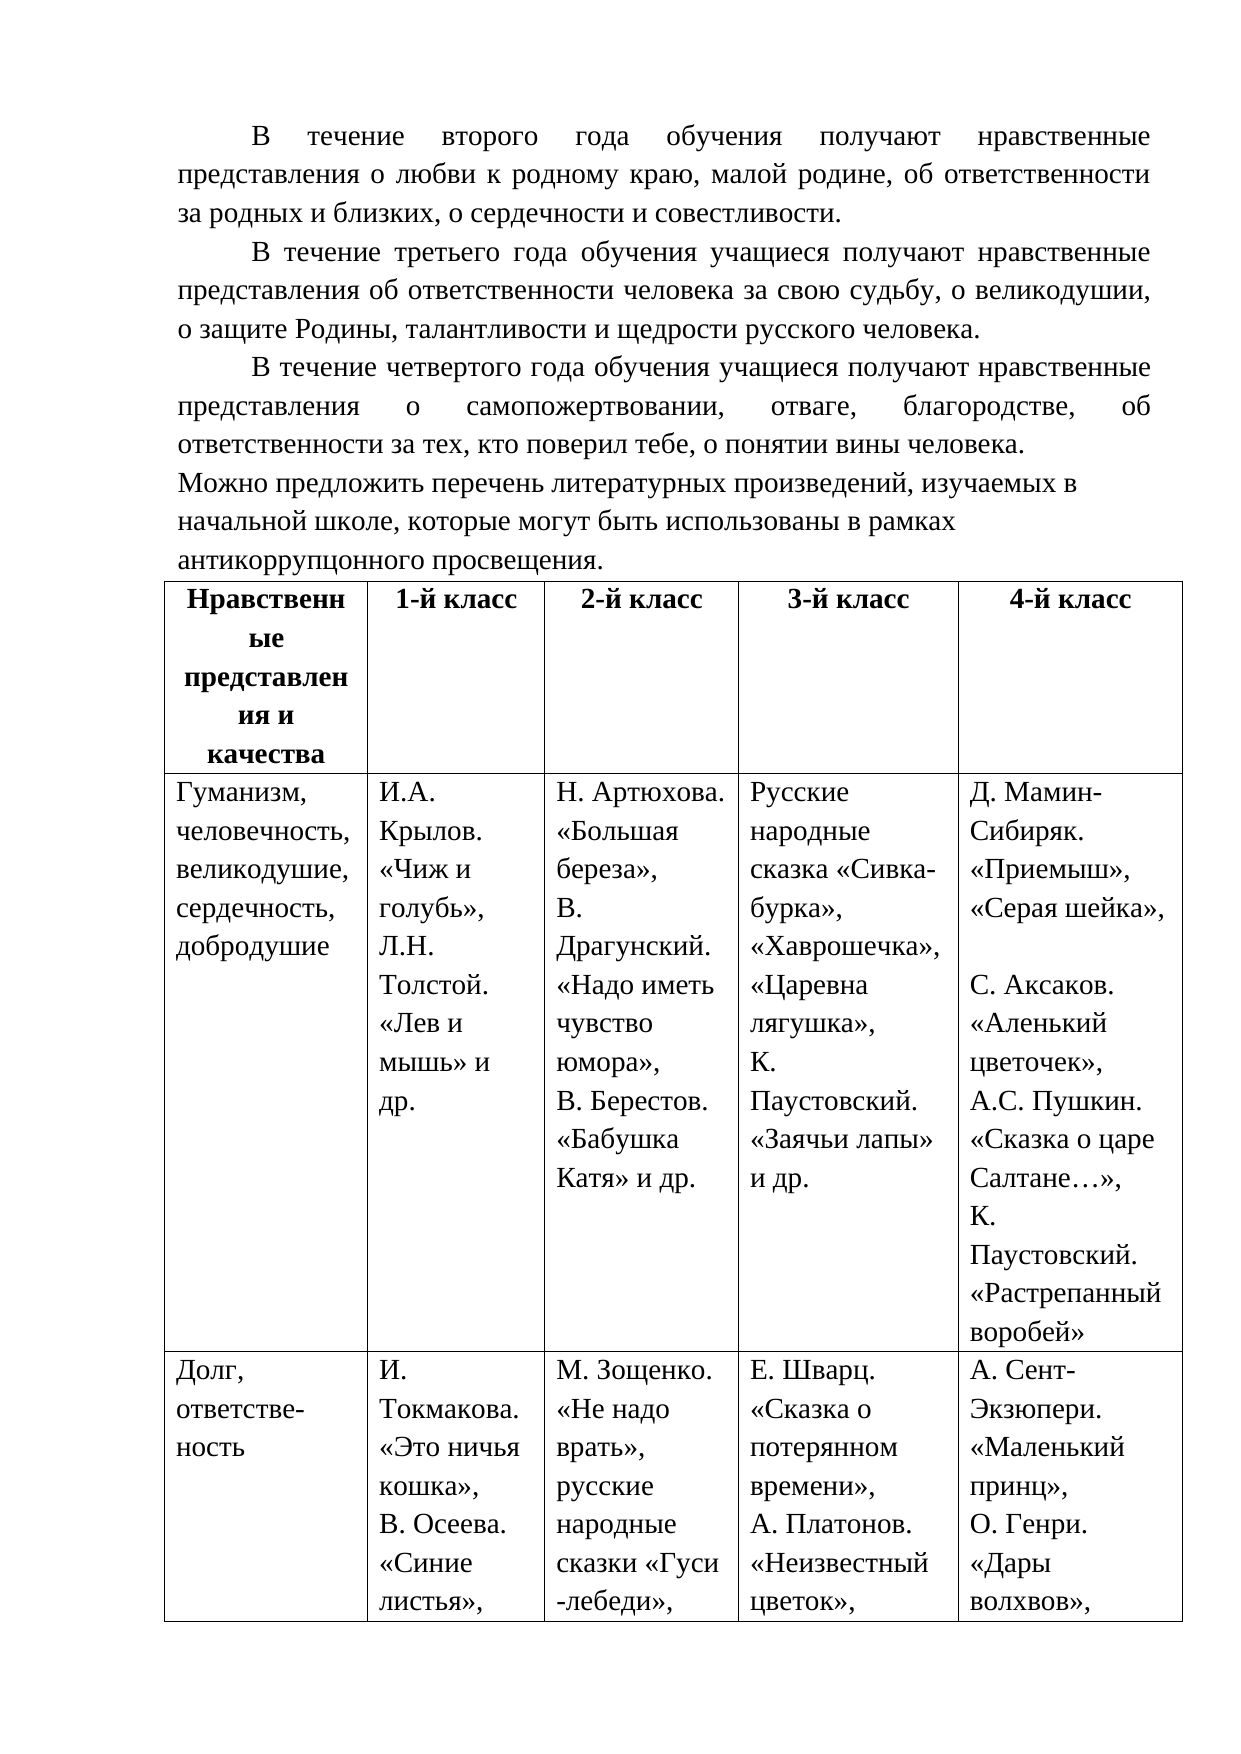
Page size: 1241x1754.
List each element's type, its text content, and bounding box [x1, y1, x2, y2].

text В течение четвертого года обучения учащиеся получают нравственные представления о самопожертвовании, отваге, благородстве, об ответственности за тех, кто поверил тебе, о понятии вины человека. [177, 349, 1152, 460]
table_cell И.А. Крылов. «Чиж и голубь», Л.Н. Толстой. «Лев и мышь» и др. [368, 774, 544, 1351]
table_header 1-й класс [368, 582, 544, 773]
table_header Нравственные представления и качества [165, 582, 367, 773]
table_cell Гуманизм, человечность, великодушие, сердечность, добродушие [165, 774, 367, 1351]
table_cell Русские народные сказка «Сивка-бурка», «Хаврошечка», «Царевна лягушка», К. Паустовский. «Заячьи лапы» и др. [739, 774, 958, 1351]
table_header 4-й класс [959, 582, 1182, 773]
table_header 2-й класс [545, 582, 738, 773]
text В течение второго года обучения получают нравственные представления о любви к родному краю, малой родине, об ответственности за родных и близких, о сердечности и совестливости. [177, 118, 1152, 229]
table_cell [739, 1352, 958, 1621]
text В течение третьего года обучения учащиеся получают нравственные представления об ответственности человека за свою судьбу, о великодушии, о защите Родины, талантливости и щедрости русского человека. [177, 234, 1152, 344]
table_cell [959, 1352, 1182, 1621]
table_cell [368, 1352, 544, 1621]
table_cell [545, 1352, 738, 1621]
table_header 3-й класс [739, 582, 958, 773]
table_cell Н. Артюхова. «Большая береза», В. Драгунский. «Надо иметь чувство юмора», В. Берестов. «Бабушка Катя» и др. [545, 774, 738, 1351]
table_cell Д. Мамин-Сибиряк. «Приемыш», «Серая шейка», С. Аксаков. «Аленький цветочек», А.С. Пушкин. «Сказка о царе Салтане…», К. Паустовский. «Растрепанный воробей» [959, 774, 1182, 1351]
text Можно предложить перечень литературных произведений, изучаемых в начальной школе, которые могут быть использованы в рамках антикоррупцонного просвещения. [177, 465, 1152, 576]
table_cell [165, 1352, 367, 1621]
